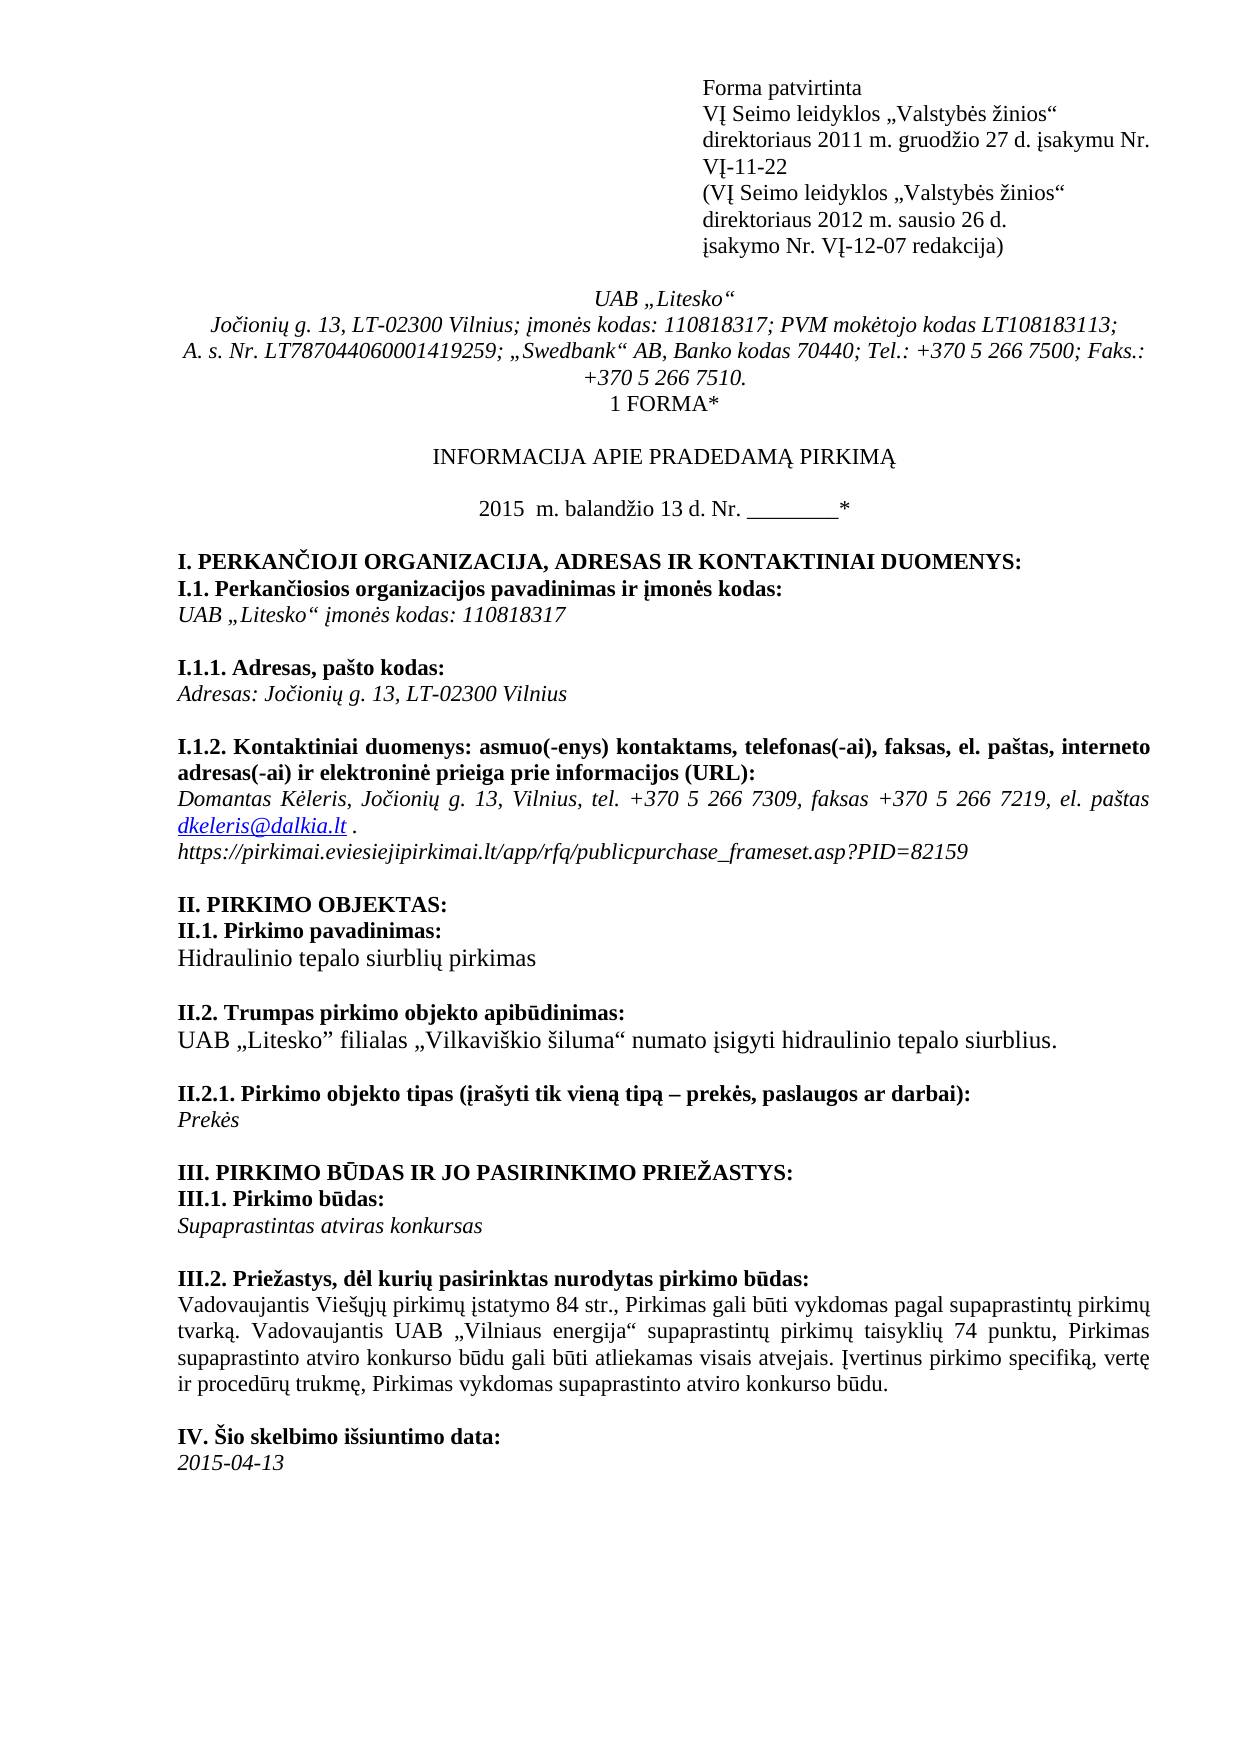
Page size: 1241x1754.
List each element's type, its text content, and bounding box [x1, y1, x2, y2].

text I.1. Perkančiosios organizacijos pavadinimas ir įmonės kodas: [177, 574, 1152, 601]
text II.2.1. Pirkimo objekto tipas (įrašyti tik vieną tipą – prekės, paslaugos ar darbai): [177, 1080, 1152, 1106]
text 2015 m. balandžio 13 d. Nr. ________* [177, 496, 1152, 522]
text https://pirkimai.eviesiejipirkimai.lt/app/rfq/publicpurchase_frameset.asp?PID=82159 [177, 838, 1152, 864]
text II.1. Pirkimo pavadinimas: [177, 917, 1152, 943]
text III.2. Priežastys, dėl kurių pasirinktas nurodytas pirkimo būdas: [177, 1264, 1152, 1291]
text UAB „Litesko“ įmonės kodas: 110818317 [177, 601, 1152, 627]
text I. PERKANČIOJI ORGANIZACIJA, ADRESAS IR KONTAKTINIAI DUOMENYS: [177, 548, 1152, 574]
text III.1. Pirkimo būdas: [177, 1186, 1152, 1212]
text Forma patvirtinta [702, 74, 1152, 100]
text INFORMACIJA APIE PRADEDAMĄ PIRKIMĄ [177, 443, 1152, 469]
text UAB „Litesko” filialas „Vilkaviškio šiluma“ numato įsigyti hidraulinio tepalo siurblius. [177, 1025, 1152, 1054]
text Prekės [177, 1106, 1152, 1133]
text A. s. Nr. LT787044060001419259; „Swedbank“ AB, Banko kodas 70440; Tel.: +370 5 266 7500; Faks.: +370 5 266 7510. [177, 337, 1152, 390]
text VĮ Seimo leidyklos „Valstybės žinios“ [702, 100, 1152, 127]
text Vadovaujantis Viešųjų pirkimų įstatymo 84 str., Pirkimas gali būti vykdomas pagal supaprastintų pirkimų tvarką. Vadovaujantis UAB „Vilniaus energija“ supaprastintų pirkimų taisyklių 74 punktu, Pirkimas supaprastinto atviro konkurso būdu gali būti atliekamas visais atvejais. Įvertinus pirkimo specifiką, vertę ir procedūrų trukmę, Pirkimas vykdomas supaprastinto atviro konkurso būdu. [177, 1291, 1152, 1396]
text I.1.1. Adresas, pašto kodas: [177, 654, 1152, 680]
text 2015-04-13 [177, 1449, 1152, 1475]
text direktoriaus 2012 m. sausio 26 d. įsakymo Nr. VĮ-12-07 redakcija) [702, 206, 1152, 258]
text (VĮ Seimo leidyklos „Valstybės žinios“ [702, 179, 1152, 206]
text II. PIRKIMO OBJEKTAS: [177, 891, 1152, 917]
text IV. Šio skelbimo išsiuntimo data: [177, 1423, 1152, 1449]
text I.1.2. Kontaktiniai duomenys: asmuo(-enys) kontaktams, telefonas(-ai), faksas, el. paštas, interneto adresas(-ai) ir elektroninė prieiga prie informacijos (URL): [177, 733, 1152, 785]
text Jočionių g. 13, LT-02300 Vilnius; įmonės kodas: 110818317; PVM mokėtojo kodas LT108183113; [177, 311, 1152, 337]
text Hidraulinio tepalo siurblių pirkimas [177, 943, 1152, 972]
text Supaprastintas atviras konkursas [177, 1212, 1152, 1238]
text II.2. Trumpas pirkimo objekto apibūdinimas: [177, 999, 1152, 1025]
text III. PIRKIMO BŪDAS IR JO PASIRINKIMO PRIEŽASTYS: [177, 1159, 1152, 1186]
text Domantas Kėleris, Jočionių g. 13, Vilnius, tel. +370 5 266 7309, faksas +370 5 266 7219, el. paštas dkeleris@dalkia.lt . [177, 785, 1152, 838]
text 1 FORMA* [177, 390, 1152, 416]
text UAB „Litesko“ [177, 285, 1152, 311]
text Adresas: Jočionių g. 13, LT-02300 Vilnius [177, 680, 1152, 706]
text direktoriaus 2011 m. gruodžio 27 d. įsakymu Nr. VĮ-11-22 [702, 127, 1152, 179]
